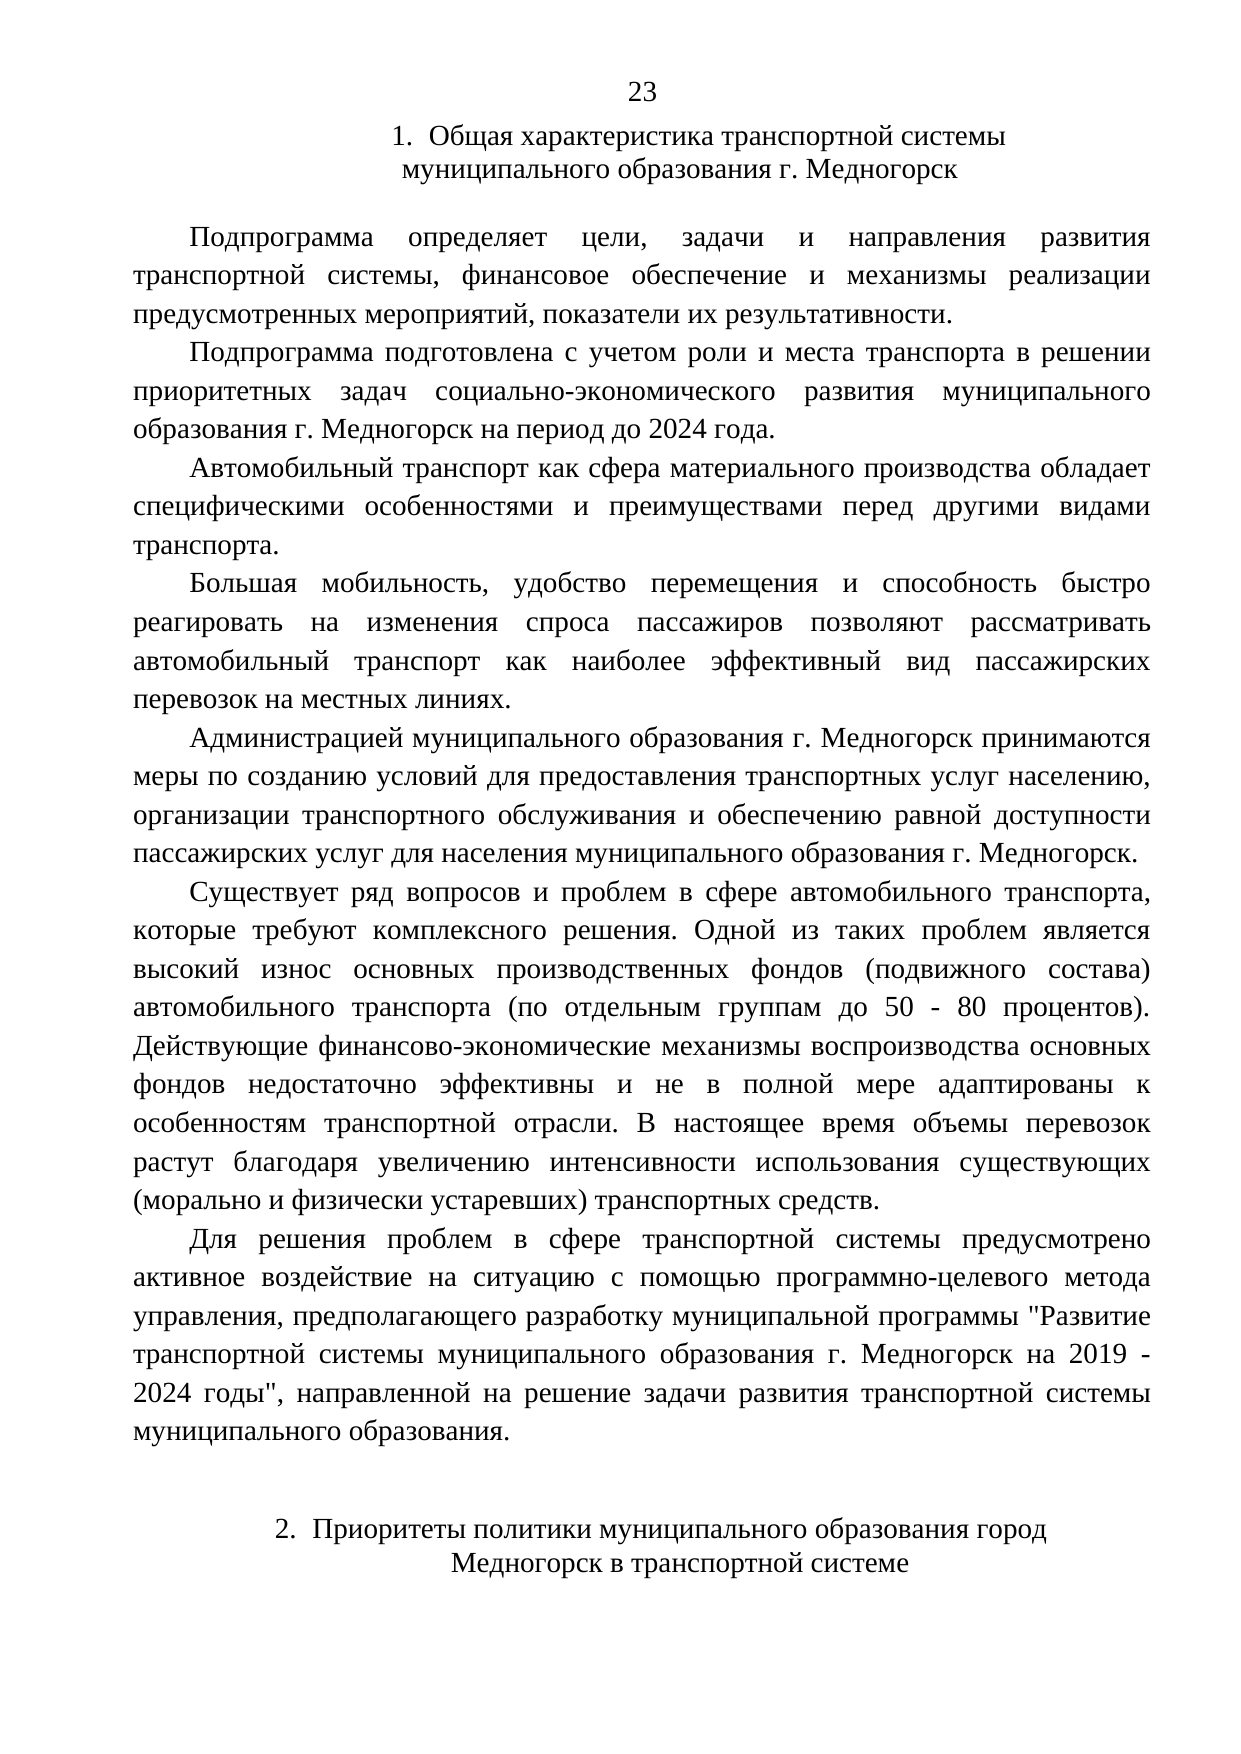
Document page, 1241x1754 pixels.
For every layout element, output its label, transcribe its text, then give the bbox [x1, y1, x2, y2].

list Общая характеристика транспортной системы [245, 118, 1152, 152]
text Для решения проблем в сфере транспортной системы предусмотрено активное воздействие на ситуацию с помощью программно-целевого метода управления, предполагающего разработку муниципальной программы "Развитие транспортной системы муниципального образования г. Медногорск на 2019 - 2024 годы", направленной на решение задачи развития транспортной системы муниципального образования. [133, 1221, 1152, 1447]
text Подпрограмма определяет цели, задачи и направления развития транспортной системы, финансовое обеспечение и механизмы реализации предусмотренных мероприятий, показатели их результативности. [133, 219, 1152, 329]
list Приоритеты политики муниципального образования город [170, 1511, 1152, 1545]
text Большая мобильность, удобство перемещения и способность быстро реагировать на изменения спроса пассажиров позволяют рассматривать автомобильный транспорт как наиболее эффективный вид пассажирских перевозок на местных линиях. [133, 566, 1152, 715]
text Администрацией муниципального образования г. Медногорск принимаются меры по созданию условий для предоставления транспортных услуг населению, организации транспортного обслуживания и обеспечению равной доступности пассажирских услуг для населения муниципального образования г. Медногорск. [133, 720, 1152, 869]
text Автомобильный транспорт как сфера материального производства обладает специфическими особенностями и преимуществами перед другими видами транспорта. [133, 450, 1152, 561]
text муниципального образования г. Медногорск [208, 152, 1152, 185]
text Существует ряд вопросов и проблем в сфере автомобильного транспорта, которые требуют комплексного решения. Одной из таких проблем является высокий износ основных производственных фондов (подвижного состава) автомобильного транспорта (по отдельным группам до 50 - 80 процентов). Действующие финансово-экономические механизмы воспроизводства основных фондов недостаточно эффективны и не в полной мере адаптированы к особенностям транспортной отрасли. В настоящее время объемы перевозок растут благодаря увеличению интенсивности использования существующих (морально и физически устаревших) транспортных средств. [133, 874, 1152, 1216]
list Медногорск в транспортной системе [208, 1545, 1152, 1578]
text Подпрограмма подготовлена с учетом роли и места транспорта в решении приоритетных задач социально-экономического развития муниципального образования г. Медногорск на период до 2024 года. [133, 334, 1152, 445]
